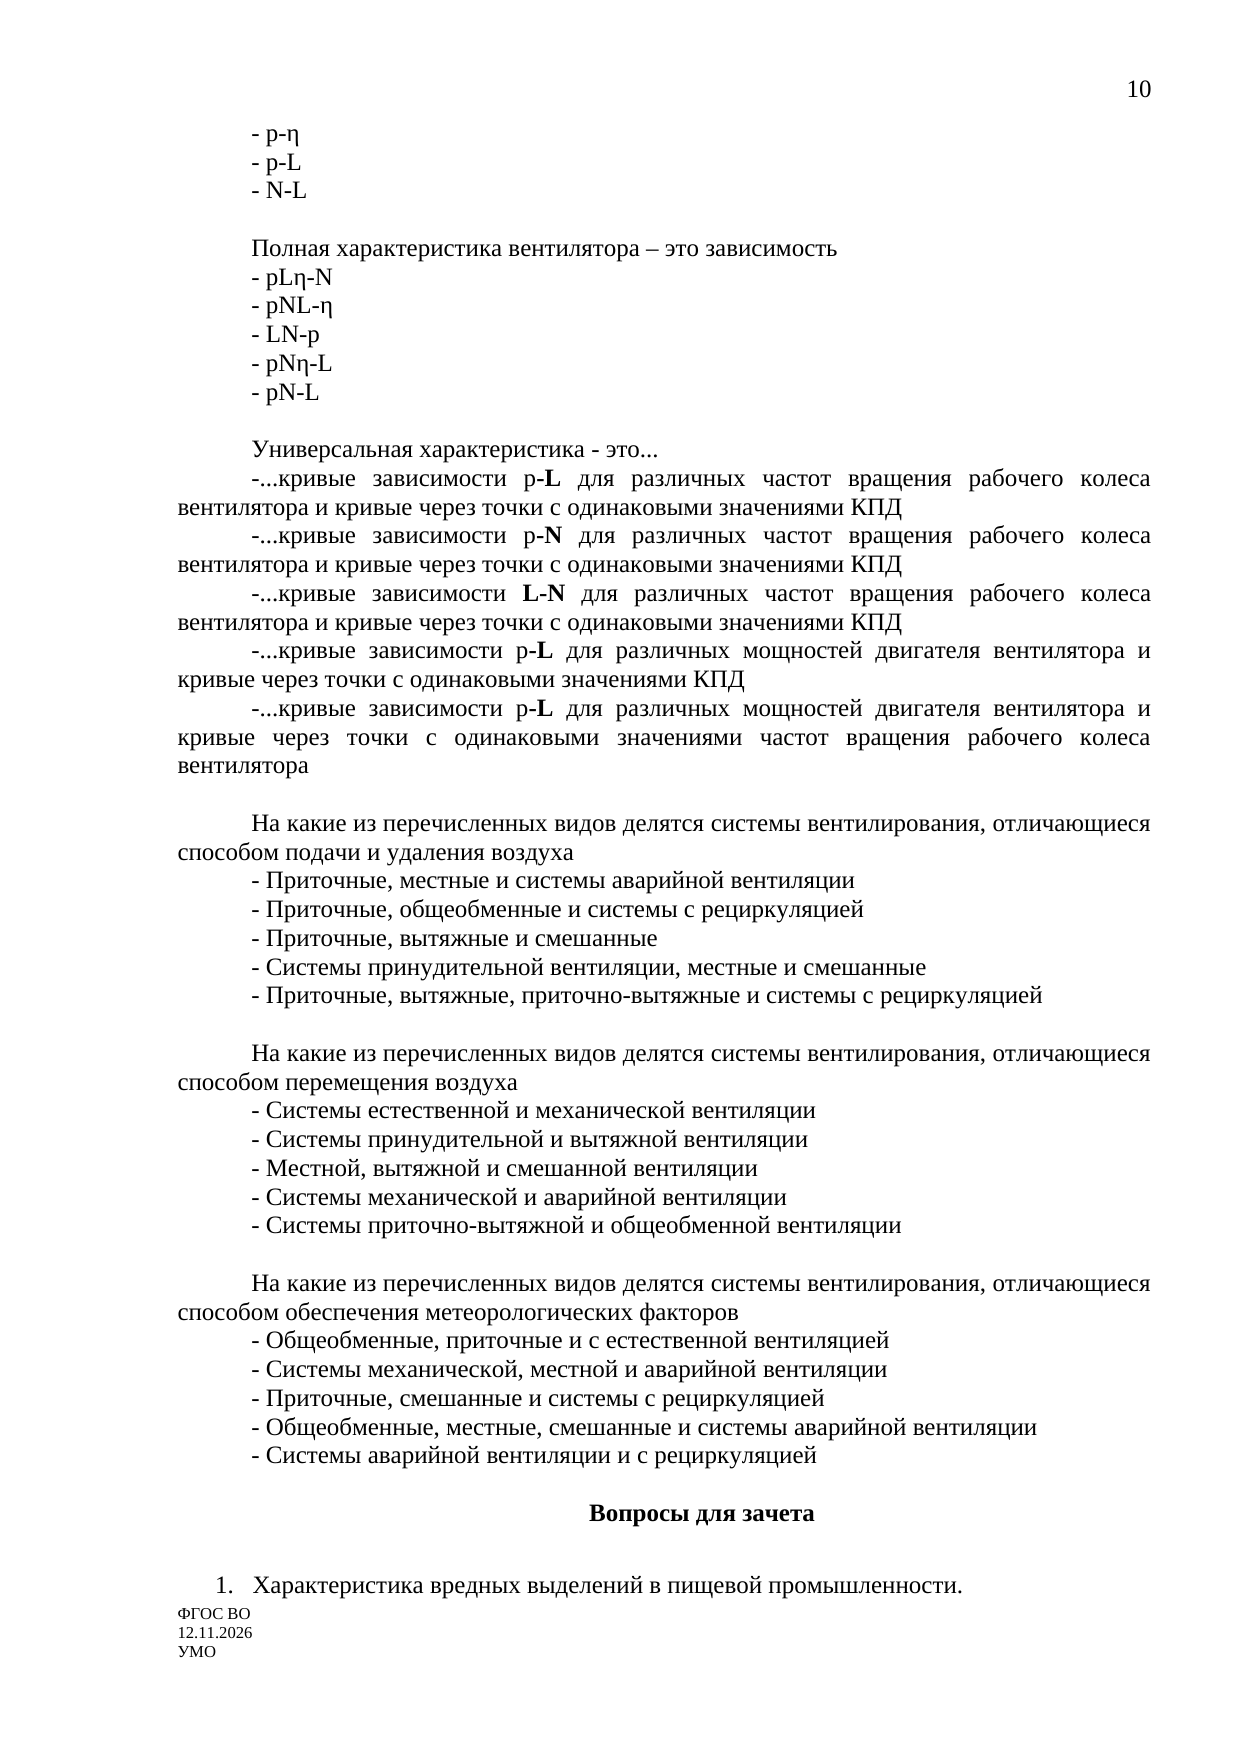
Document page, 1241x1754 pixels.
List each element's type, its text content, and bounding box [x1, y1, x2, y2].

text -...кривые зависимости p-L для различных мощностей двигателя вентилятора и кривые через точки с одинаковыми значениями КПД [177, 636, 1152, 693]
text - Общеобменные, местные, смешанные и системы аварийной вентиляции [177, 1412, 1152, 1441]
text - Системы приточно-вытяжной и общеобменной вентиляции [177, 1211, 1152, 1239]
text - p-η [177, 118, 1152, 147]
text - N-L [177, 176, 1152, 204]
text Полная характеристика вентилятора – это зависимость [177, 233, 1152, 262]
text -...кривые зависимости L-N для различных частот вращения рабочего колеса вентилятора и кривые через точки с одинаковыми значениями КПД [177, 578, 1152, 636]
text На какие из перечисленных видов делятся системы вентилирования, отличающиеся способом обеспечения метеорологических факторов [177, 1268, 1152, 1326]
text - pN-L [177, 377, 1152, 406]
text - pLη-N [177, 262, 1152, 291]
text Вопросы для зачета [177, 1498, 1152, 1527]
text На какие из перечисленных видов делятся системы вентилирования, отличающиеся способом подачи и удаления воздуха [177, 808, 1152, 866]
text - Системы естественной и механической вентиляции [177, 1096, 1152, 1124]
text -...кривые зависимости p-N для различных частот вращения рабочего колеса вентилятора и кривые через точки с одинаковыми значениями КПД [177, 521, 1152, 578]
text - pNL-η [177, 291, 1152, 319]
text - Местной, вытяжной и смешанной вентиляции [177, 1153, 1152, 1182]
text - Приточные, вытяжные, приточно-вытяжные и системы с рециркуляцией [177, 981, 1152, 1009]
text - Системы аварийной вентиляции и с рециркуляцией [177, 1441, 1152, 1469]
text - Приточные, местные и системы аварийной вентиляции [177, 866, 1152, 894]
text - p-L [177, 147, 1152, 176]
text - pNη-L [177, 348, 1152, 377]
text - LN-p [177, 319, 1152, 348]
text - Приточные, вытяжные и смешанные [177, 923, 1152, 952]
text - Приточные, общеобменные и системы с рециркуляцией [177, 894, 1152, 923]
list Характеристика вредных выделений в пищевой промышленности. [215, 1570, 1152, 1599]
text На какие из перечисленных видов делятся системы вентилирования, отличающиеся способом перемещения воздуха [177, 1038, 1152, 1096]
text -...кривые зависимости p-L для различных мощностей двигателя вентилятора и кривые через точки с одинаковыми значениями частот вращения рабочего колеса вентилятора [177, 693, 1152, 779]
text - Приточные, смешанные и системы с рециркуляцией [177, 1383, 1152, 1412]
text -...кривые зависимости p-L для различных частот вращения рабочего колеса вентилятора и кривые через точки с одинаковыми значениями КПД [177, 463, 1152, 521]
text - Системы механической и аварийной вентиляции [177, 1182, 1152, 1211]
text Универсальная характеристика - это... [177, 434, 1152, 463]
text - Системы принудительной и вытяжной вентиляции [177, 1124, 1152, 1153]
text - Системы механической, местной и аварийной вентиляции [177, 1354, 1152, 1383]
text - Общеобменные, приточные и с естественной вентиляцией [177, 1326, 1152, 1354]
text - Системы принудительной вентиляции, местные и смешанные [177, 952, 1152, 981]
